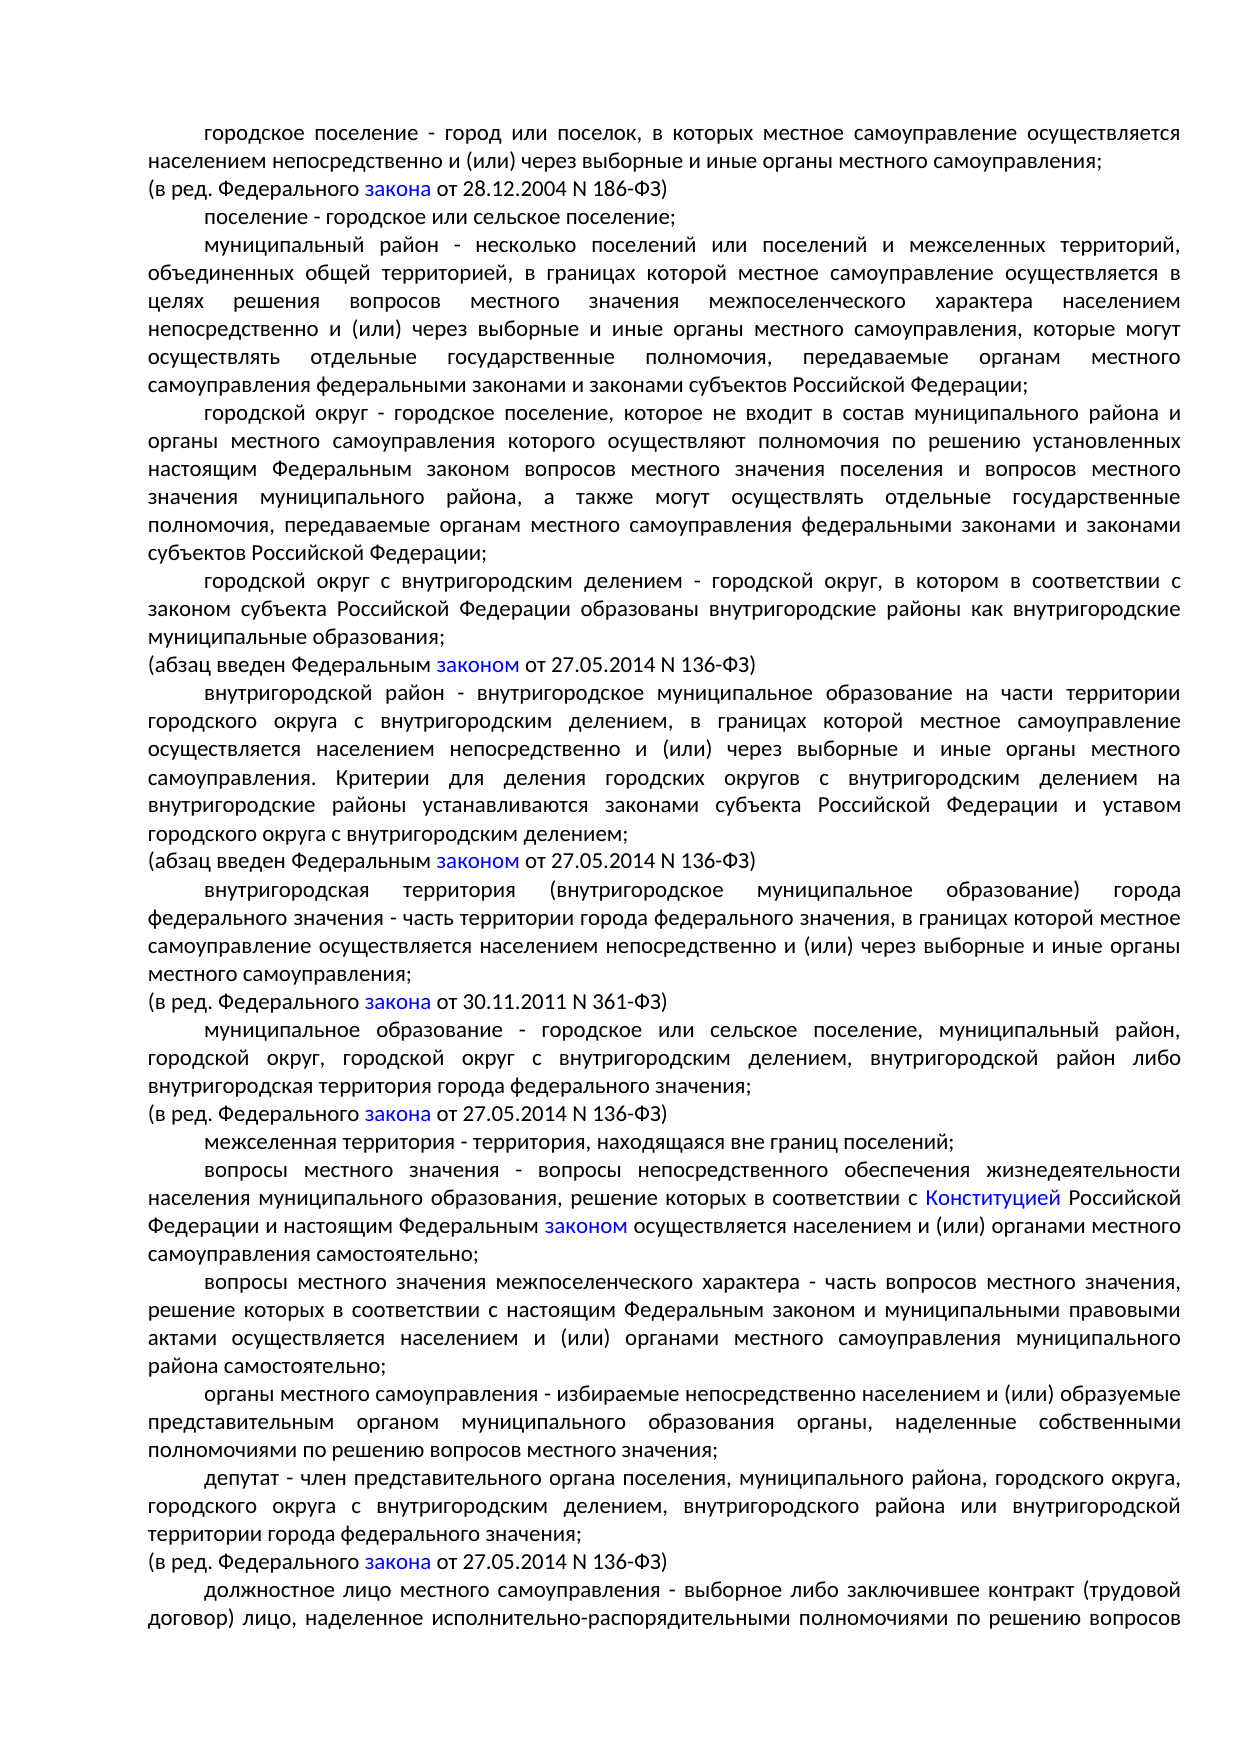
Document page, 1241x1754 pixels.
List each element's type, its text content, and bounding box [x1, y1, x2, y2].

text городской округ с внутригородским делением - городской округ, в котором в соответствии с законом субъекта Российской Федерации образованы внутригородские районы как внутригородские муниципальные образования; [148, 566, 1181, 651]
text (в ред. Федерального закона от 27.05.2014 N 136-ФЗ) [148, 1547, 1181, 1575]
text (абзац введен Федеральным законом от 27.05.2014 N 136-ФЗ) [148, 651, 1181, 678]
text вопросы местного значения - вопросы непосредственного обеспечения жизнедеятельности населения муниципального образования, решение которых в соответствии с Конституцией Российской Федерации и настоящим Федеральным законом осуществляется населением и (или) органами местного самоуправления самостоятельно; [148, 1155, 1181, 1267]
text муниципальный район - несколько поселений или поселений и межселенных территорий, объединенных общей территорией, в границах которой местное самоуправление осуществляется в целях решения вопросов местного значения межпоселенческого характера населением непосредственно и (или) через выборные и иные органы местного самоуправления, которые могут осуществлять отдельные государственные полномочия, передаваемые органам местного самоуправления федеральными законами и законами субъектов Российской Федерации; [148, 230, 1181, 398]
text муниципальное образование - городское или сельское поселение, муниципальный район, городской округ, городской округ с внутригородским делением, внутригородской район либо внутригородская территория города федерального значения; [148, 1015, 1181, 1099]
text межселенная территория - территория, находящаяся вне границ поселений; [148, 1127, 1181, 1155]
text (в ред. Федерального закона от 30.11.2011 N 361-ФЗ) [148, 987, 1181, 1015]
text городское поселение - город или поселок, в которых местное самоуправление осуществляется населением непосредственно и (или) через выборные и иные органы местного самоуправления; [148, 118, 1181, 174]
text органы местного самоуправления - избираемые непосредственно населением и (или) образуемые представительным органом муниципального образования органы, наделенные собственными полномочиями по решению вопросов местного значения; [148, 1379, 1181, 1463]
text (в ред. Федерального закона от 27.05.2014 N 136-ФЗ) [148, 1099, 1181, 1127]
text (абзац введен Федеральным законом от 27.05.2014 N 136-ФЗ) [148, 847, 1181, 875]
text (в ред. Федерального закона от 28.12.2004 N 186-ФЗ) [148, 174, 1181, 202]
text внутригородская территория (внутригородское муниципальное образование) города федерального значения - часть территории города федерального значения, в границах которой местное самоуправление осуществляется населением непосредственно и (или) через выборные и иные органы местного самоуправления; [148, 875, 1181, 987]
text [148, 1575, 1181, 1631]
text вопросы местного значения межпоселенческого характера - часть вопросов местного значения, решение которых в соответствии с настоящим Федеральным законом и муниципальными правовыми актами осуществляется населением и (или) органами местного самоуправления муниципального района самостоятельно; [148, 1267, 1181, 1379]
text поселение - городское или сельское поселение; [148, 202, 1181, 230]
text городской округ - городское поселение, которое не входит в состав муниципального района и органы местного самоуправления которого осуществляют полномочия по решению установленных настоящим Федеральным законом вопросов местного значения поселения и вопросов местного значения муниципального района, а также могут осуществлять отдельные государственные полномочия, передаваемые органам местного самоуправления федеральными законами и законами субъектов Российской Федерации; [148, 398, 1181, 566]
text внутригородской район - внутригородское муниципальное образование на части территории городского округа с внутригородским делением, в границах которой местное самоуправление осуществляется населением непосредственно и (или) через выборные и иные органы местного самоуправления. Критерии для деления городских округов с внутригородским делением на внутригородские районы устанавливаются законами субъекта Российской Федерации и уставом городского округа с внутригородским делением; [148, 678, 1181, 847]
text депутат - член представительного органа поселения, муниципального района, городского округа, городского округа с внутригородским делением, внутригородского района или внутригородской территории города федерального значения; [148, 1463, 1181, 1547]
